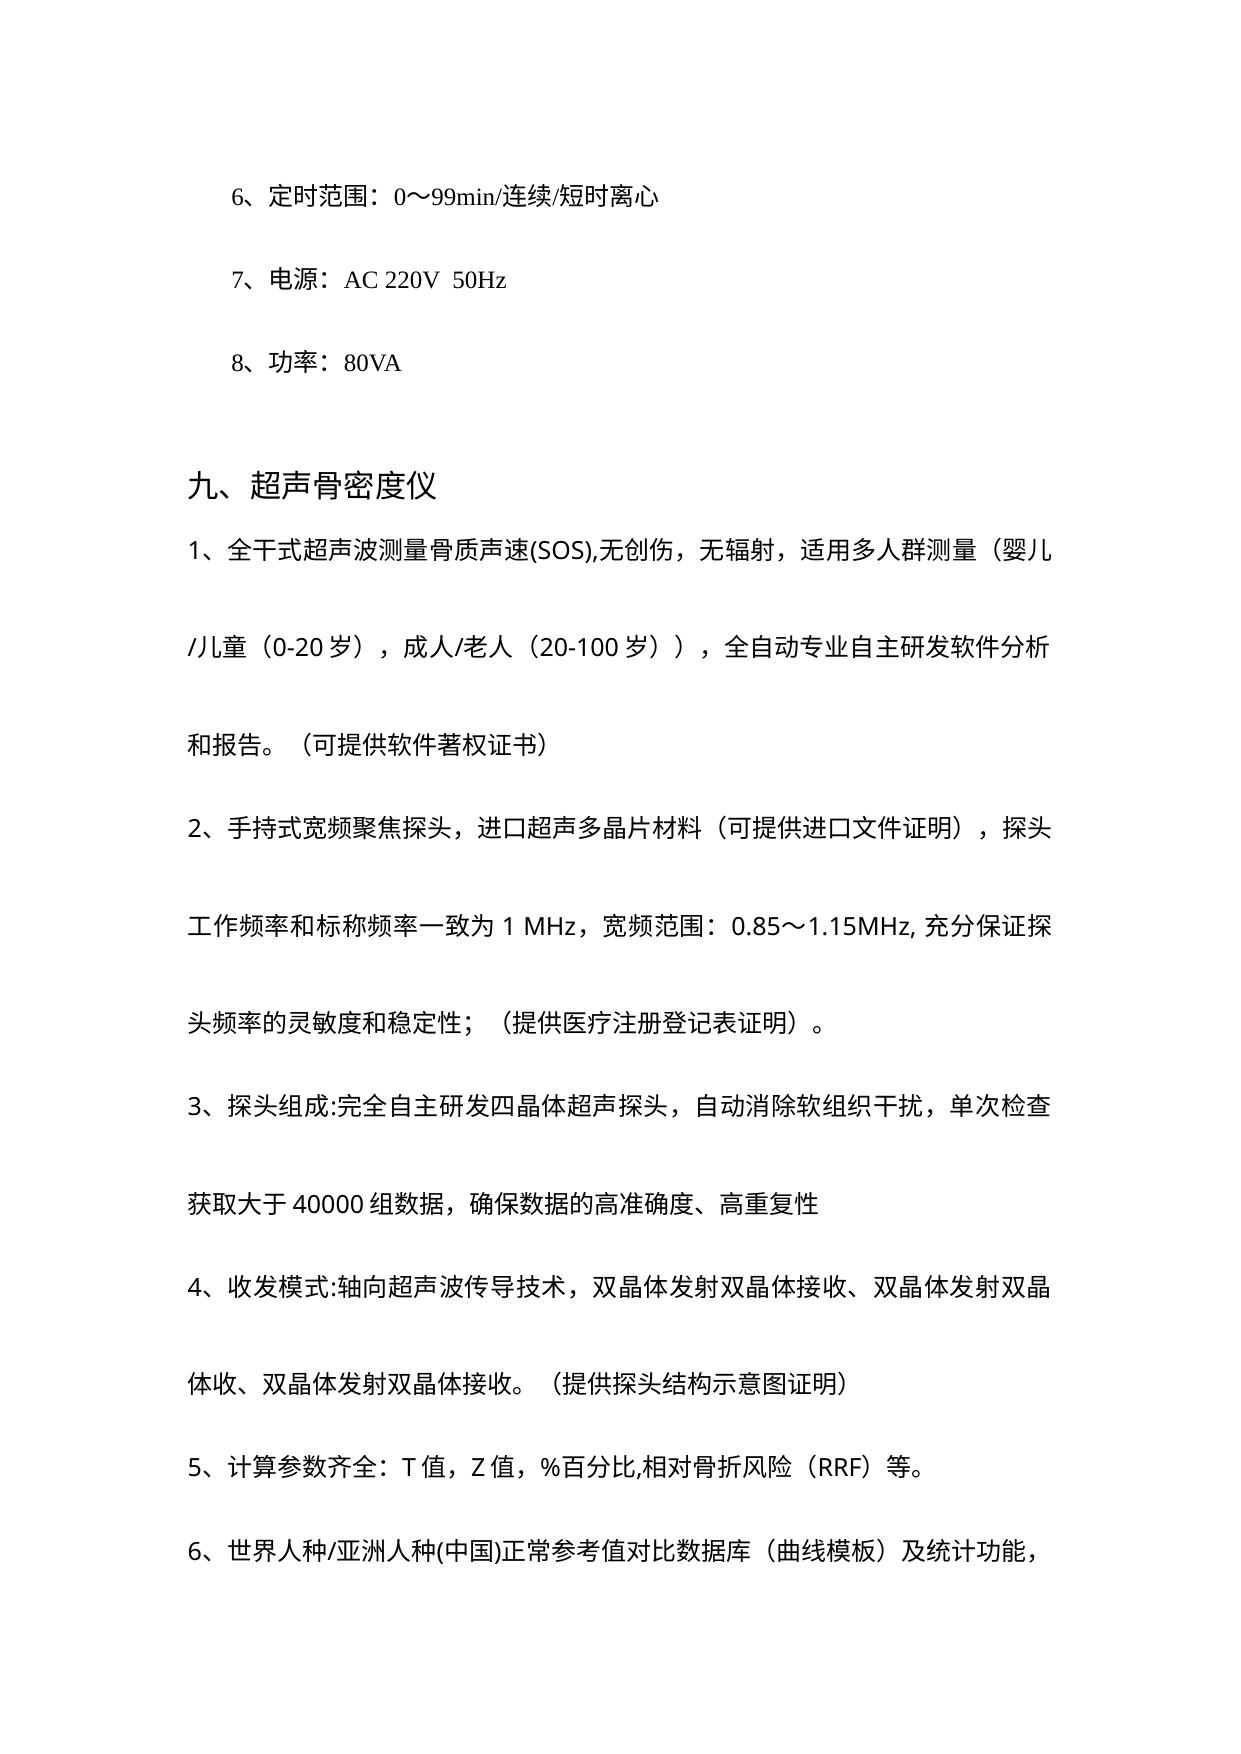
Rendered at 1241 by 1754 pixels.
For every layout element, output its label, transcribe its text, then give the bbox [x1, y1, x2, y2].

text 5、计算参数齐全：T值，Z值，%百分比,相对骨折风险（RRF）等。 [187, 1433, 1053, 1498]
text 2、手持式宽频聚焦探头，进口超声多晶片材料（可提供进口文件证明），探头工作频率和标称频率一致为1 MHz，宽频范围：0.85～1.15MHz, 充分保证探头频率的灵敏度和稳定性；（提供医疗注册登记表证明）。 [187, 794, 1053, 1054]
text 7、电源：AC 220V 50Hz [231, 245, 1053, 310]
text 6、定时范围：0～99min/连续/短时离心 [231, 162, 1053, 227]
text 九、超声骨密度仪 [187, 451, 1053, 516]
text 3、探头组成:完全自主研发四晶体超声探头，自动消除软组织干扰，单次检查获取大于40000组数据，确保数据的高准确度、高重复性 [187, 1072, 1053, 1235]
text 1、全干式超声波测量骨质声速(SOS),无创伤，无辐射，适用多人群测量（婴儿/儿童（0-20岁），成人/老人（20-100岁）），全自动专业自主研发软件分析和报告。（可提供软件著权证书） [187, 516, 1053, 776]
text 4、收发模式:轴向超声波传导技术，双晶体发射双晶体接收、双晶体发射双晶体收、双晶体发射双晶体接收。（提供探头结构示意图证明） [187, 1253, 1053, 1415]
text 8、功率：80VA [231, 328, 1053, 393]
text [187, 1517, 1053, 1582]
